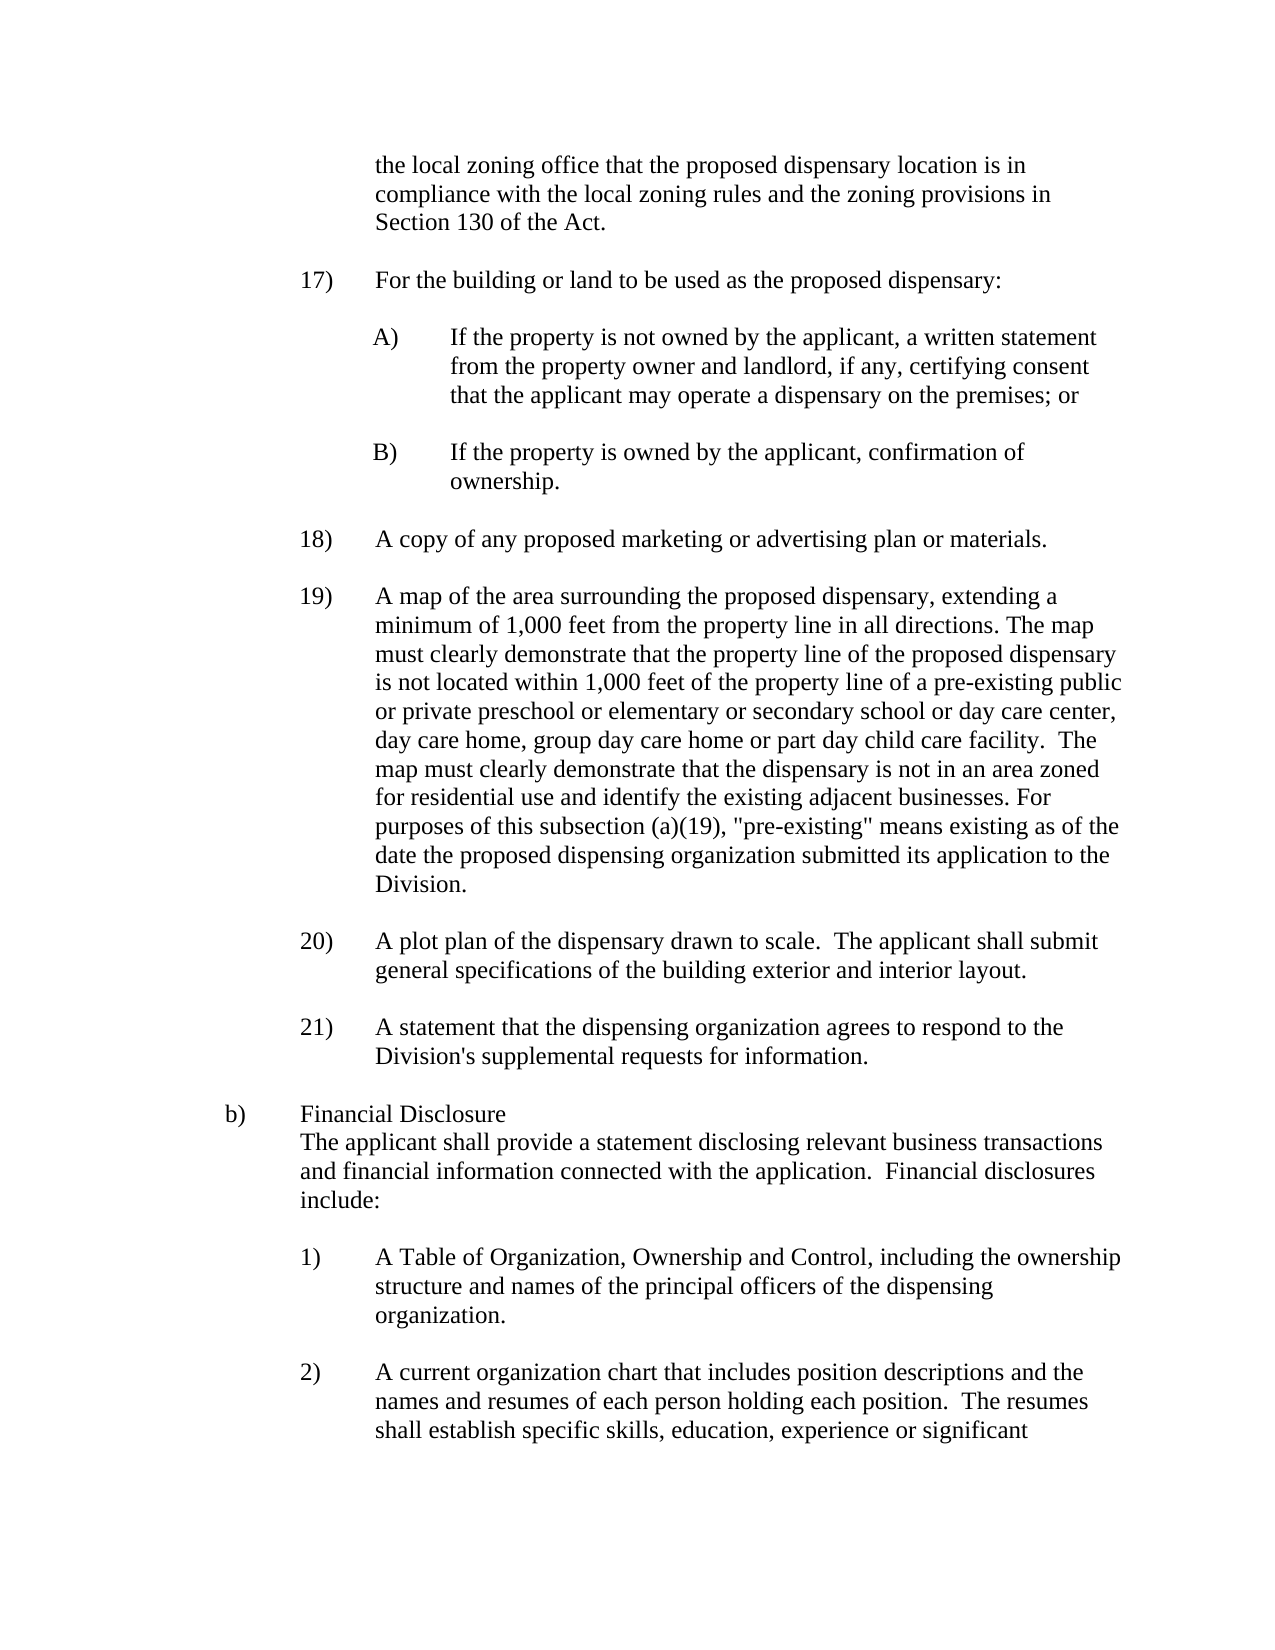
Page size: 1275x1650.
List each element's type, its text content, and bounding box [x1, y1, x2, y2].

text 19) A map of the area surrounding the proposed dispensary, extending a minimum of 1,000 feet from the property line in all directions. The map must clearly demonstrate that the property line of the proposed dispensary is not located within 1,000 feet of the property line of a pre-existing public or private preschool or elementary or secondary school or day care center, day care home, group day care home or part day child care facility. The map must clearly demonstrate that the dispensary is not in an area zoned for residential use and identify the existing adjacent businesses. For purposes of this subsection (a)(19), "pre-existing" means existing as of the date the proposed dispensing organization submitted its application to the Division. [299, 581, 1125, 897]
text 17) For the building or land to be used as the proposed dispensary: [225, 265, 1125, 294]
text 21) A statement that the dispensing organization agrees to respond to the Division's supplemental requests for information. [300, 1012, 1125, 1070]
text B) If the property is owned by the applicant, confirmation of ownership. [372, 437, 1125, 495]
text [297, 150, 1125, 236]
text The applicant shall provide a statement disclosing relevant business transactions and financial information connected with the application. Financial disclosures include: [300, 1127, 1125, 1214]
text 18) A copy of any proposed marketing or advertising plan or materials. [225, 524, 1125, 552]
text 1) A Table of Organization, Ownership and Control, including the ownership structure and names of the principal officers of the dispensing organization. [300, 1242, 1125, 1329]
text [300, 1357, 1125, 1444]
text A) If the property is not owned by the applicant, a written statement from the property owner and landlord, if any, certifying consent that the applicant may operate a dispensary on the premises; or [372, 322, 1125, 409]
text b) Financial Disclosure [225, 1099, 1125, 1127]
text 20) A plot plan of the dispensary drawn to scale. The applicant shall submit general specifications of the building exterior and interior layout. [300, 926, 1125, 984]
